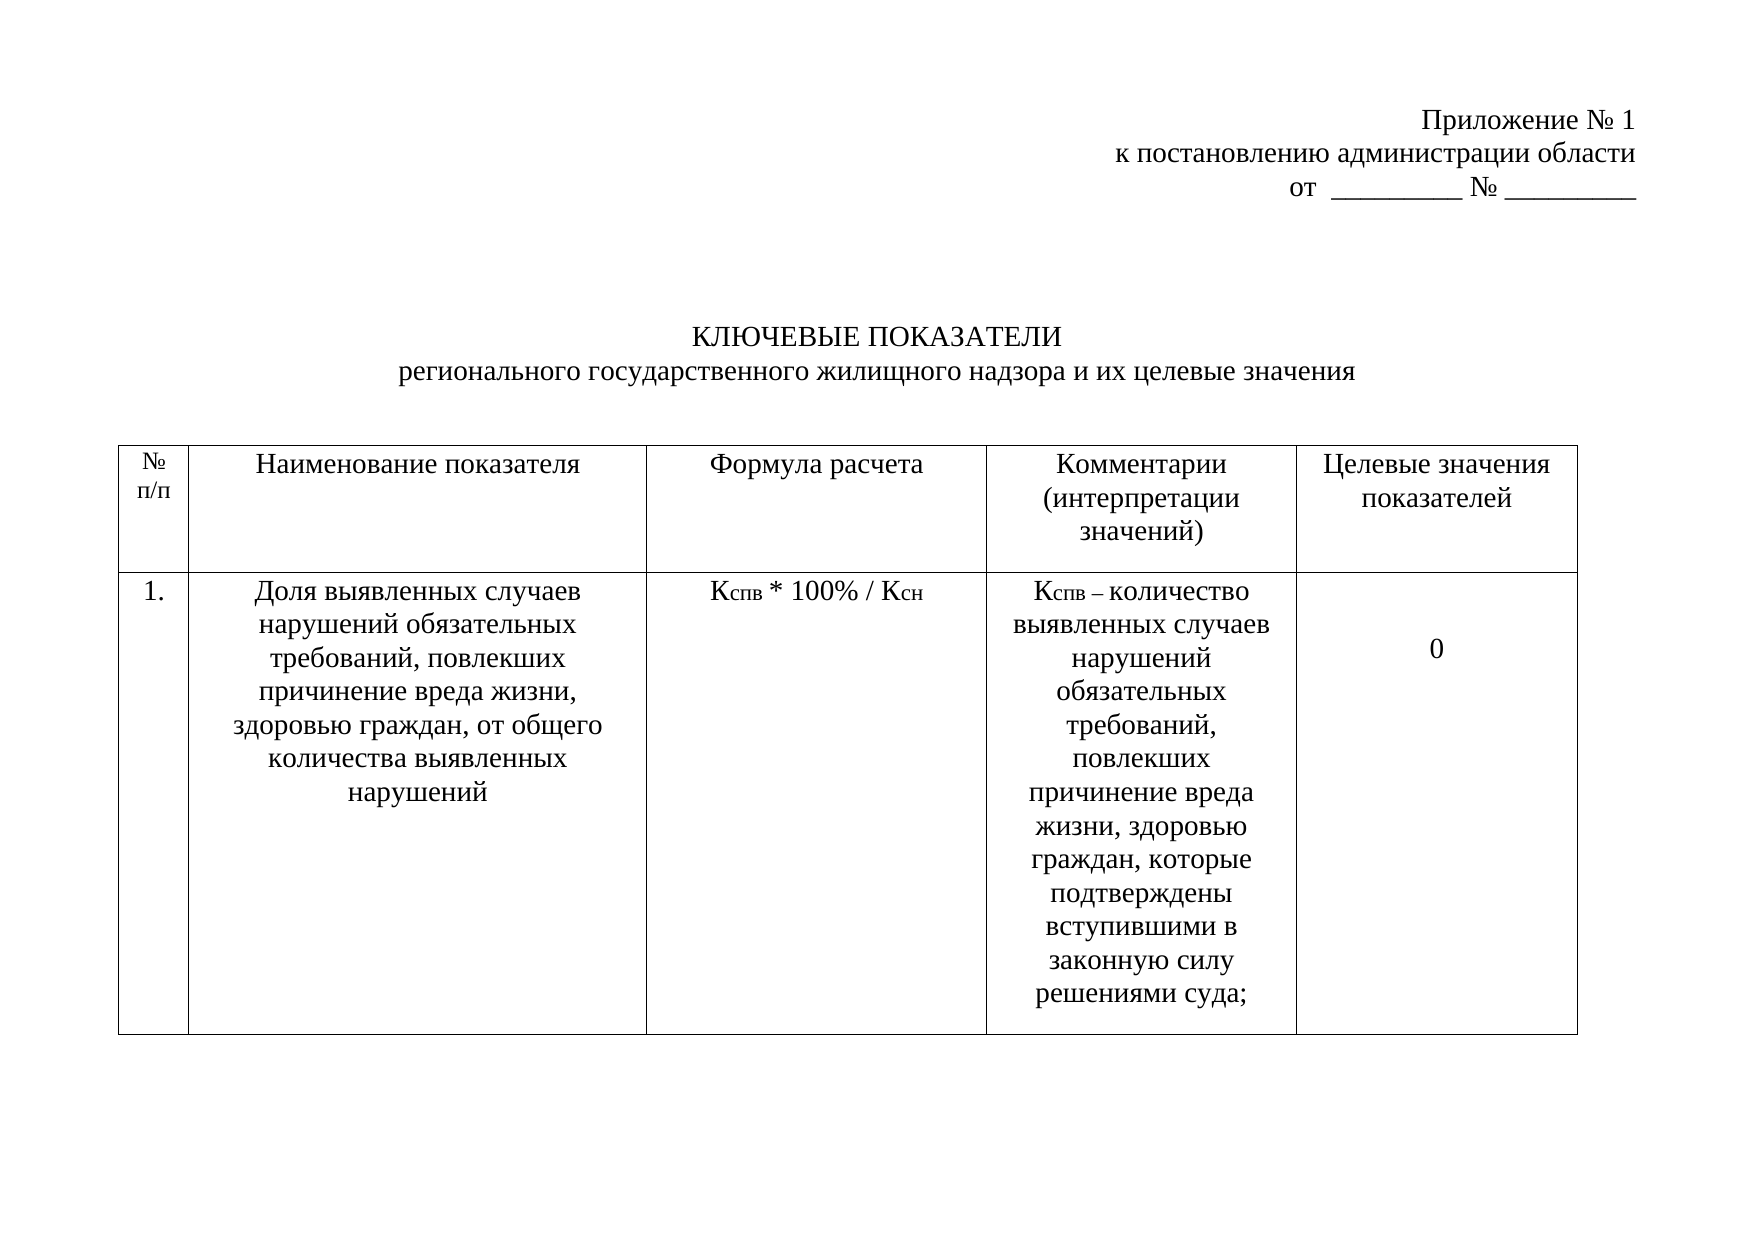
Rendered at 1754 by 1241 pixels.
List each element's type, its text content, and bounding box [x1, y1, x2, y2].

table_cell 1. [119, 573, 188, 1034]
text от _________ № _________ [635, 169, 1636, 202]
text КЛЮЧЕВЫЕ ПОКАЗАТЕЛИ [118, 319, 1636, 353]
text Приложение № 1 [635, 102, 1636, 135]
table_header Комментарии (интерпретации значений) [987, 446, 1296, 572]
table_header Целевые значения показателей [1297, 446, 1577, 572]
text к постановлению администрации области [635, 135, 1636, 169]
table_cell 0 [1297, 573, 1577, 1034]
table_cell Кспв * 100% / Ксн [647, 573, 986, 1034]
text регионального государственного жилищного надзора и их целевые значения [118, 353, 1636, 387]
table_header Наименование показателя [189, 446, 646, 572]
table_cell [189, 573, 646, 1034]
table_header Формула расчета [647, 446, 986, 572]
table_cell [987, 573, 1296, 1034]
table_header № п/п [119, 446, 188, 572]
